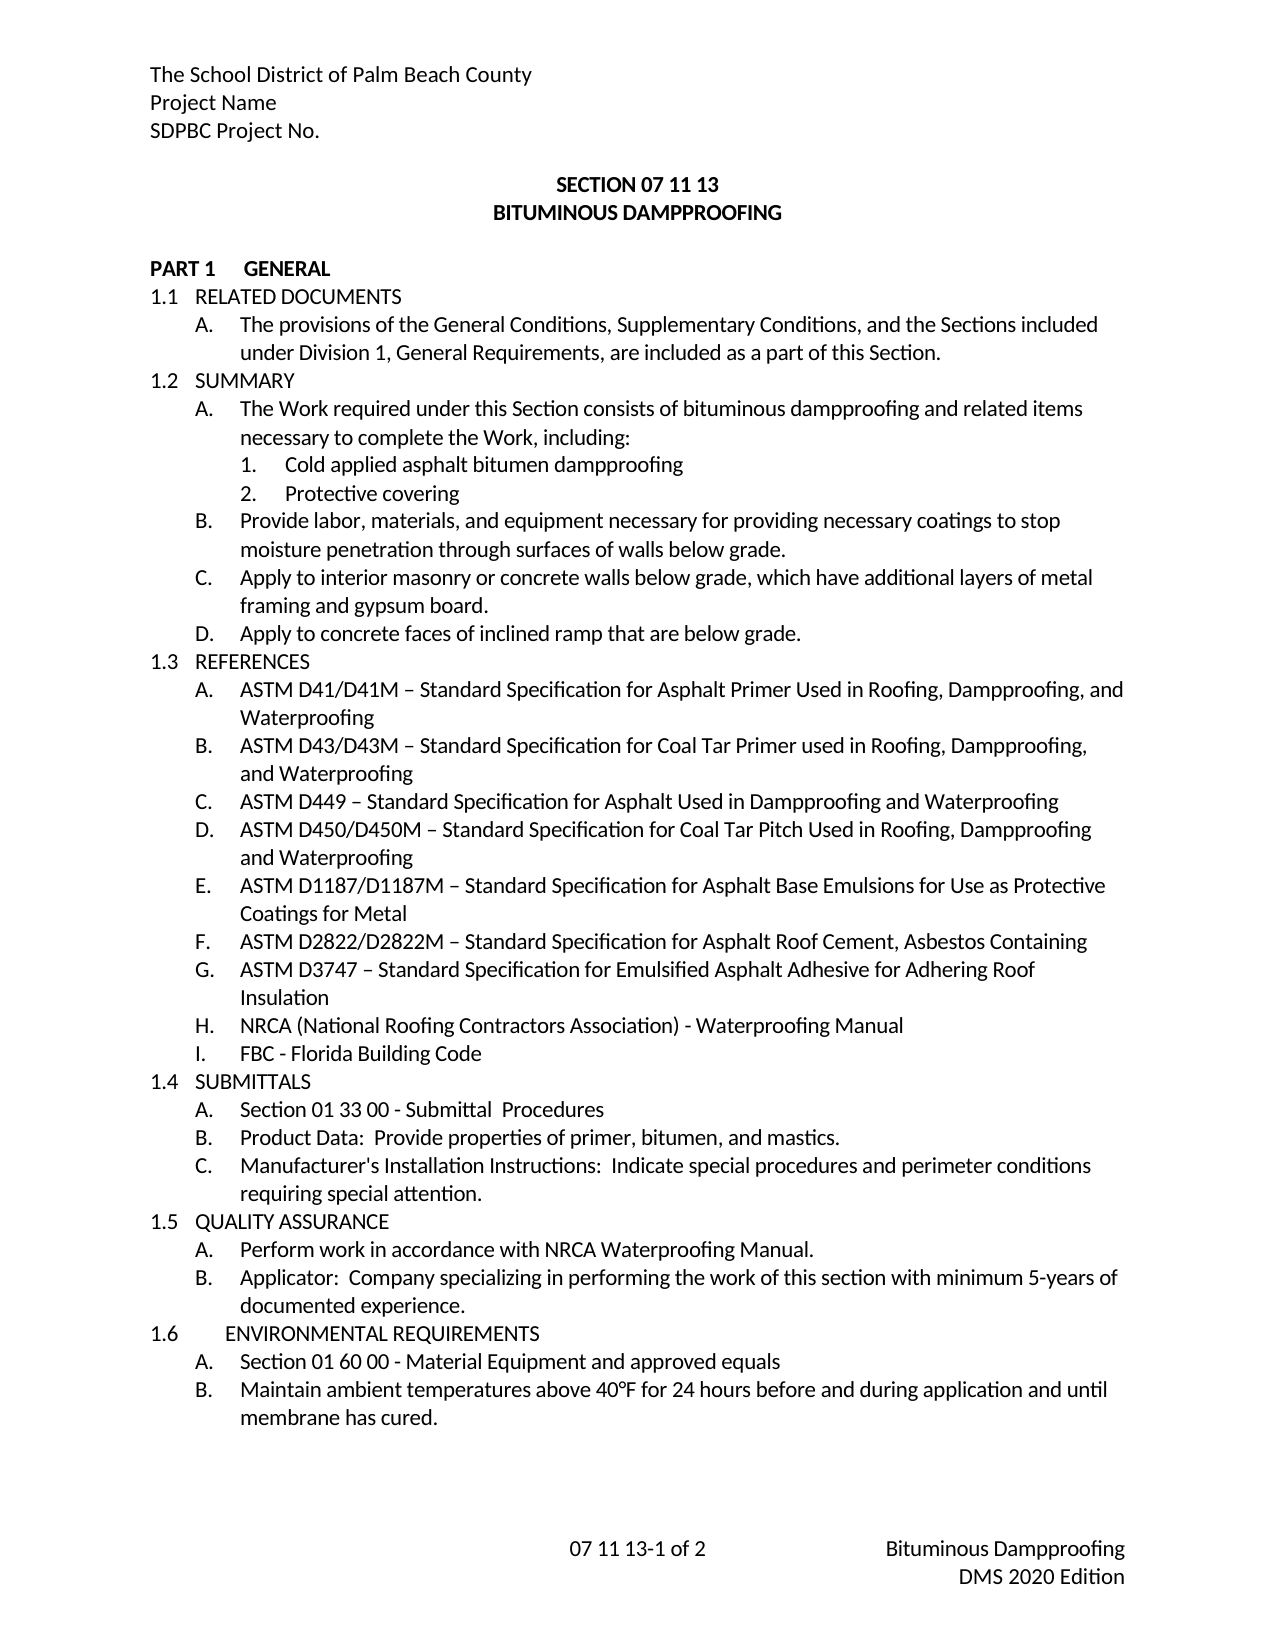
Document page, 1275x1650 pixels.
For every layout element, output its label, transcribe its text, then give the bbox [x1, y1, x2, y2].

list FBC - Code [195, 1039, 1125, 1067]
list Apply to concrete faces of inclined ramp that are below grade. [195, 619, 1125, 647]
list Applicator: Company specializing in performing the work of this section with minimum 5-years of documented experience. [195, 1263, 1125, 1319]
list QUALITY ASSURANCE [150, 1207, 1125, 1235]
list ENVIRONMENTAL REQUIREMENTS [150, 1319, 1125, 1347]
list RELATED DOCUMENTS [150, 282, 1125, 311]
list REFERENCES [150, 647, 1125, 675]
list ASTM D450/D450M – Standard Specification for Coal Tar Pitch Used in Roofing, Dampproofing and Waterproofing [195, 815, 1125, 871]
list SUBMITTALS [150, 1067, 1125, 1095]
list ASTM D41/D41M – Standard Specification for Asphalt Primer Used in Roofing, Dampproofing, and Waterproofing [195, 675, 1125, 731]
list Section 01 33 00 - Submittal Procedures [195, 1095, 1125, 1123]
list NRCA (National Roofing Association) - Waterproofing Manual [195, 1011, 1125, 1039]
list ASTM D2822/D2822M – Standard Specification for Asphalt Roof Cement, Asbestos Containing [195, 927, 1125, 955]
list Manufacturer's Installation Instructions: Indicate special procedures and perimeter conditions requiring special attention. [195, 1151, 1125, 1207]
list Cold applied asphalt bitumen dampproofing [240, 451, 1125, 479]
list Section 01 60 00 - Material Equipment and approved equals [195, 1347, 1125, 1375]
list Product Data: Provide properties of primer, bitumen, and mastics. [195, 1123, 1125, 1151]
list ASTM D43/D43M – Standard Specification for Coal Tar Primer used in Roofing, Dampproofing, and Waterproofing [195, 731, 1125, 787]
list ASTM D1187/D1187M – Standard Specification for Asphalt Base Emulsions for Use as Protective Coatings for Metal [195, 871, 1125, 927]
list ASTM D3747 – Standard Specification for Emulsified Asphalt Adhesive for Adhering Roof Insulation [195, 955, 1125, 1011]
list Perform work in accordance with NRCA Waterproofing Manual. [195, 1235, 1125, 1263]
list Maintain ambient temperatures above 40°F for 24 hours before and during application and until membrane has cured. [195, 1375, 1125, 1431]
text BITUMINOUS DAMPPROOFING [150, 198, 1125, 226]
list Provide labor, materials, and equipment necessary for providing necessary coatings to stop moisture penetration through surfaces of walls below grade. [195, 507, 1125, 563]
text SECTION 07 11 13 [150, 170, 1125, 198]
list ASTM D449 – Standard Specification for Asphalt Used in Dampproofing and Waterproofing [195, 787, 1125, 815]
text PART 1 GENERAL [150, 254, 1125, 282]
list Protective covering [240, 479, 1125, 507]
list The Work required under this Section consists of bituminous dampproofing and related items necessary to complete the Work, including: [195, 394, 1125, 451]
list SUMMARY [150, 367, 1125, 394]
list The provisions of the General Conditions, Supplementary Conditions, and the Sections included under Division 1, General Requirements, are included as a part of this Section. [195, 311, 1125, 367]
list Apply to interior masonry or concrete walls below grade, which have additional layers of metal framing and gypsum board. [195, 563, 1125, 619]
